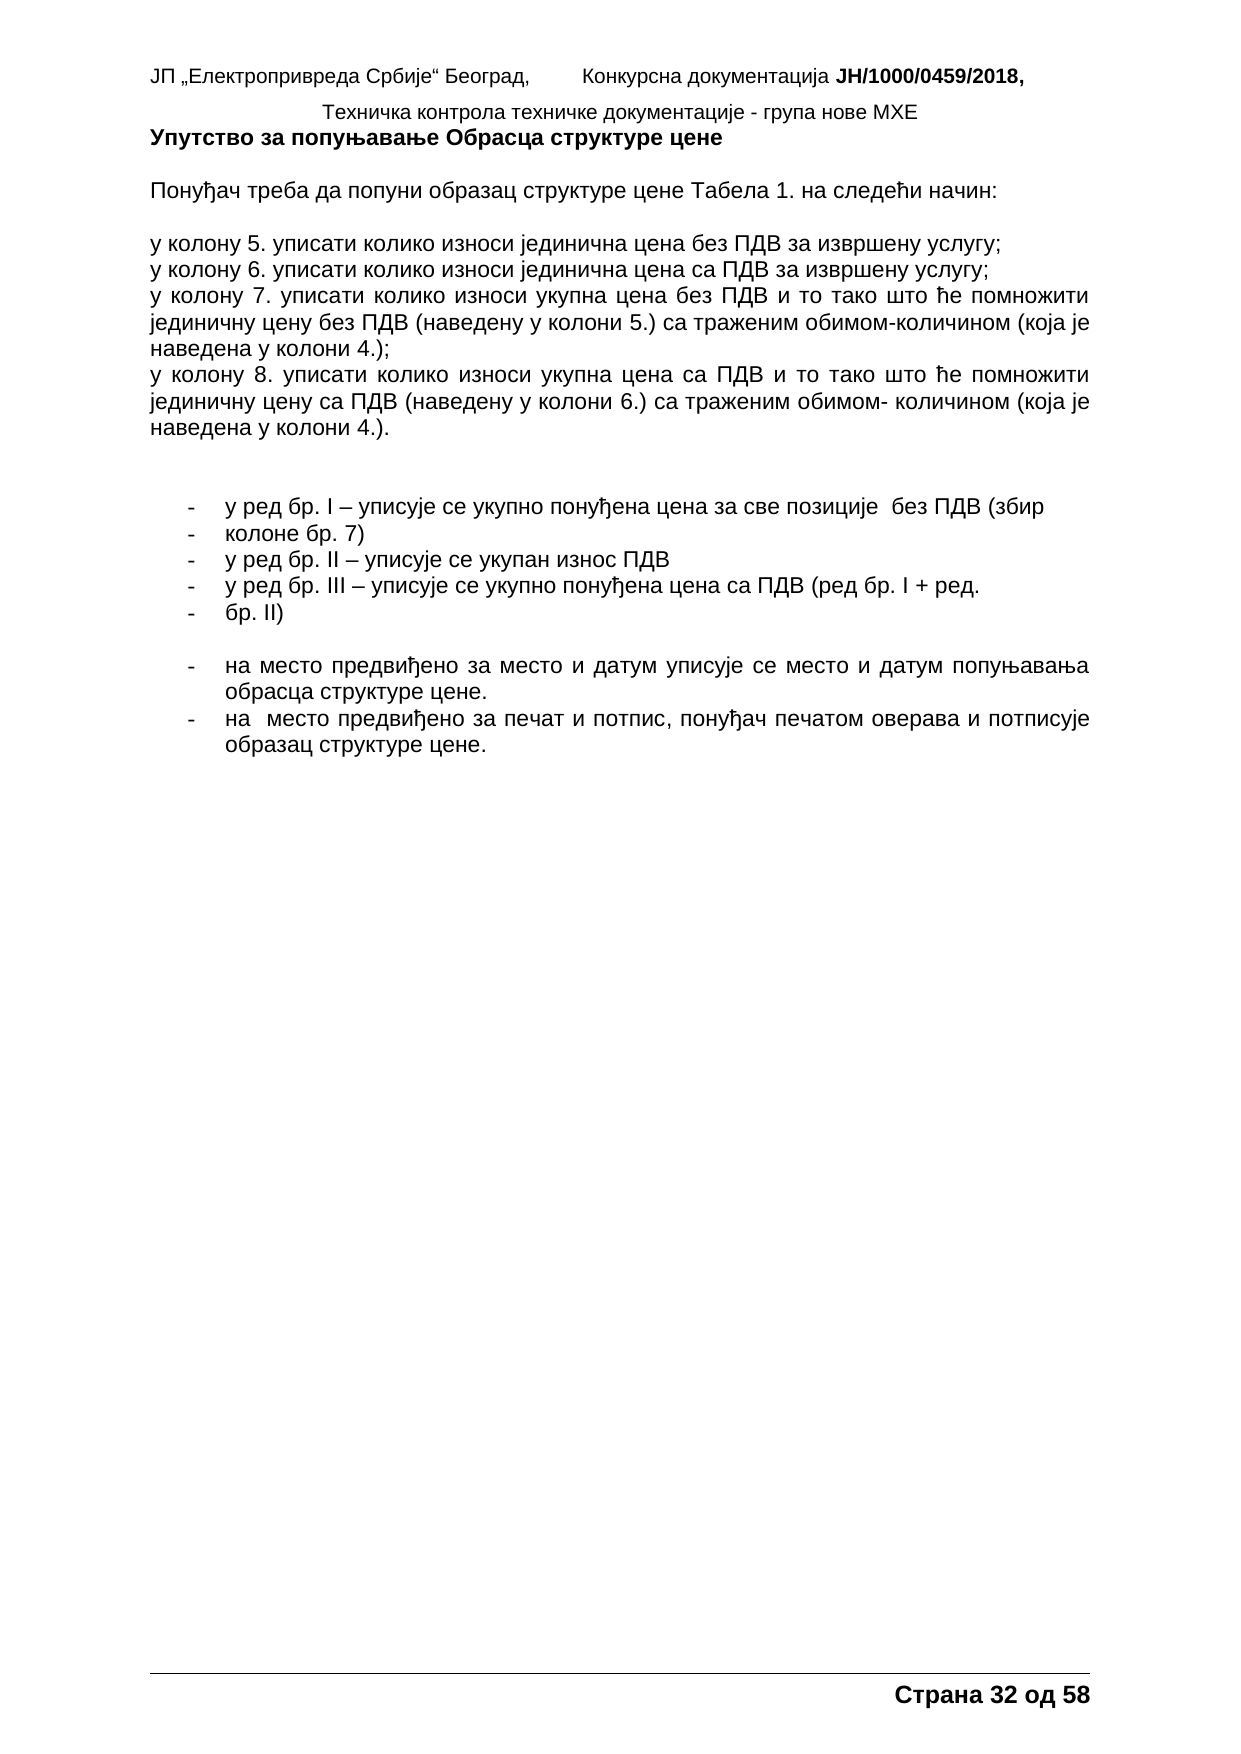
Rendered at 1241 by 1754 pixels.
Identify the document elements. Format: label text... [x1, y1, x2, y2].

list у колону 6. уписати колико износи јединична цена са ПДВ за извршену услугу; [150, 256, 1090, 282]
list у колону 5. уписати колико износи јединична цена без ПДВ за извршену услугу; [150, 229, 1090, 256]
list у ред бр. II – уписује се укупан износ ПДВ [187, 546, 1090, 572]
list Понуђач треба да попуни образац структуре цене Табела 1. на следећи начин: [150, 177, 1090, 203]
list у ред бр. III – уписује се укупно понуђена цена са ПДВ (ред бр. I + ред. [187, 572, 1090, 599]
list на место предвиђено за место и датум уписује се место и датум попуњавања обрасца структуре цене. [187, 652, 1090, 704]
list у колону 7. уписати колико износи укупна цена без ПДВ и то тако што ће помножити јединичну цену без ПДВ (наведену у колони 5.) са траженим обимом-количином (која је наведена у колони 4.); [150, 282, 1090, 361]
text Упутство за попуњавање Обрасца структуре цене [150, 124, 1090, 151]
list колоне бр. 7) [187, 519, 1090, 546]
list у ред бр. I – уписује се укупно понуђена цена за све позиције без ПДВ (збир [187, 493, 1090, 519]
list на место предвиђено за печат и потпис, понуђач печатом оверава и потписује образац структуре цене. [187, 704, 1090, 757]
list у колону 8. уписати колико износи укупна цена са ПДВ и то тако што ће помножити јединичну цену са ПДВ (наведену у колони 6.) са траженим обимом- количином (која је наведена у колони 4.). [150, 361, 1090, 440]
list бр. II) [187, 599, 1090, 625]
